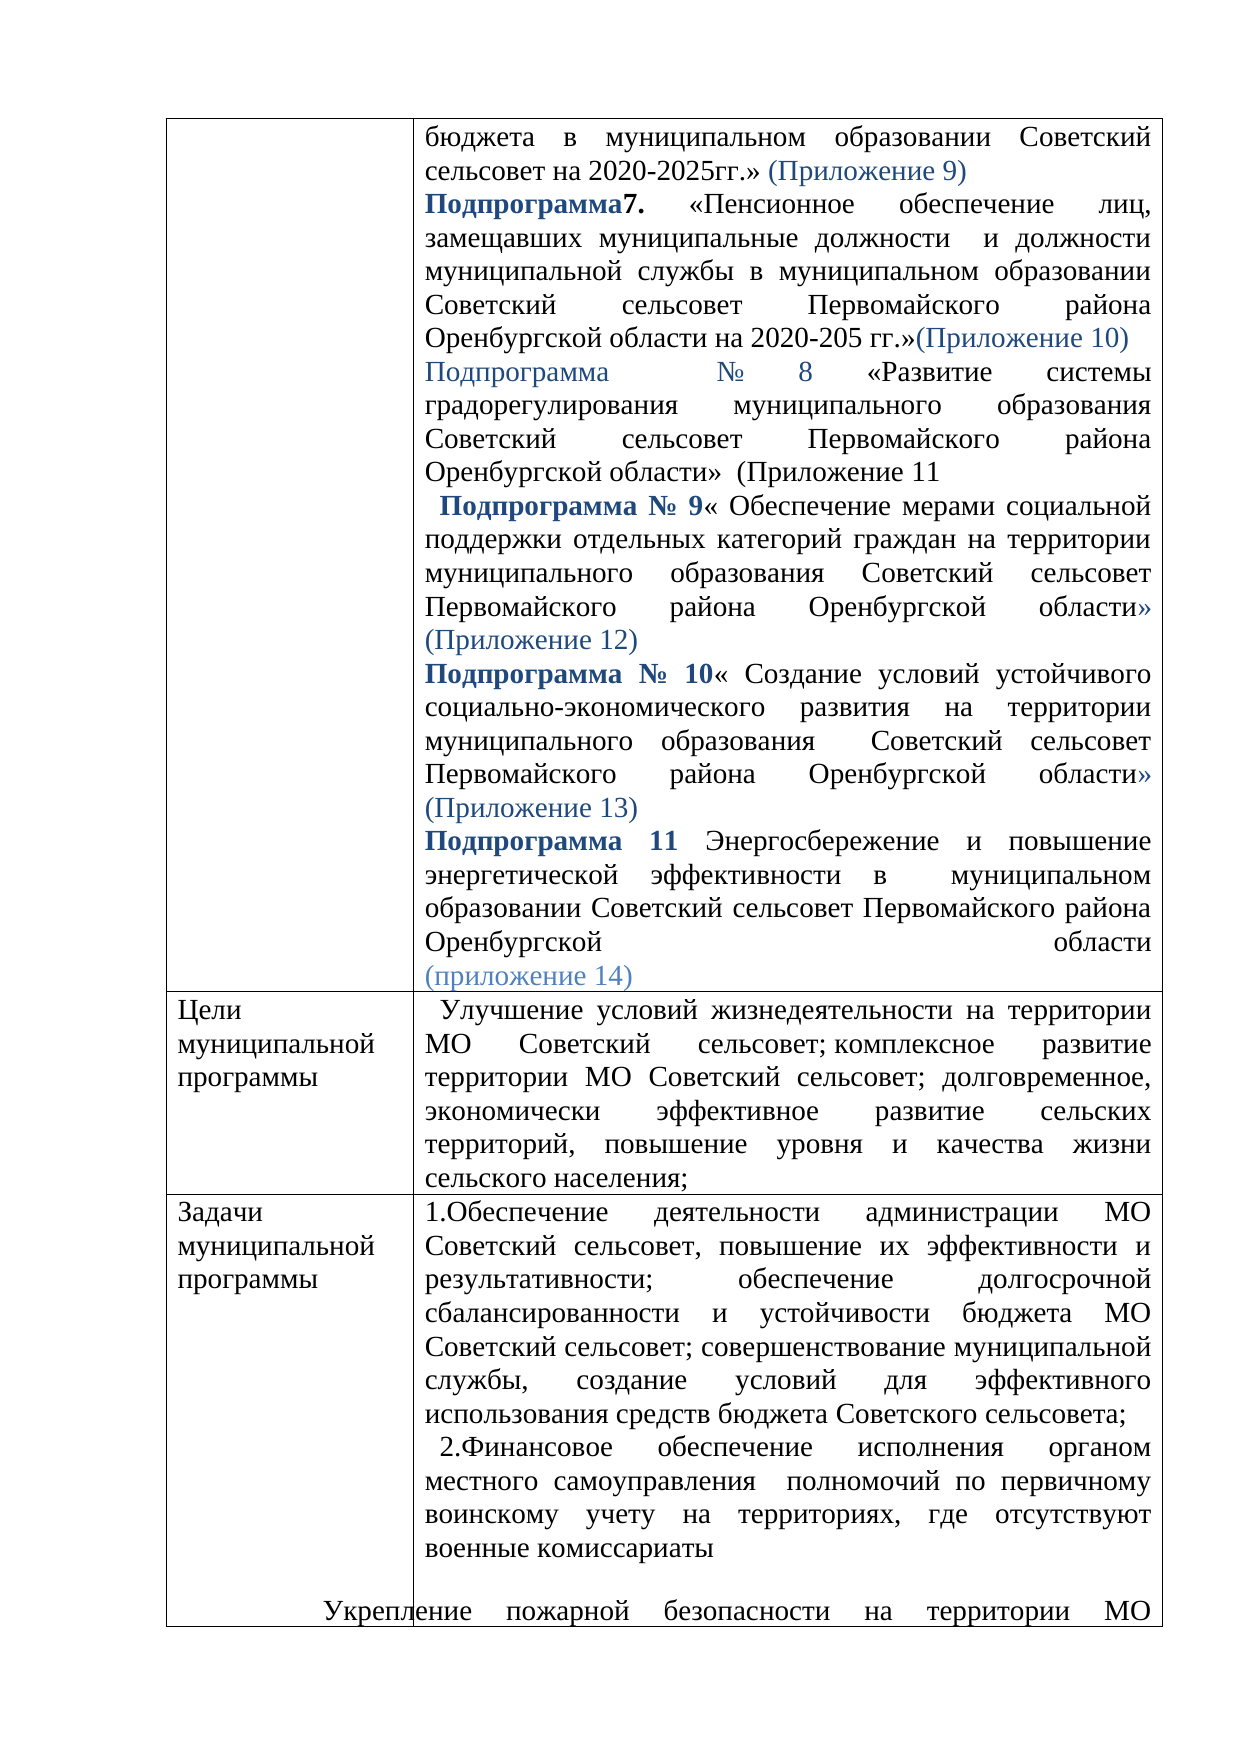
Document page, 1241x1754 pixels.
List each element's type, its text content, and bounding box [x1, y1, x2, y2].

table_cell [414, 119, 1162, 991]
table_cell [167, 1195, 413, 1626]
table_cell Цели муниципальной программы [167, 992, 413, 1193]
table_cell Улучшение условий жизнедеятельности на территории МО Советский сельсовет; комплексное развитие территории МО Советский сельсовет; долговременное, экономически эффективное развитие сельских территорий, повышение уровня и качества жизни сельского населения; [414, 992, 1162, 1193]
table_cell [414, 1195, 1162, 1626]
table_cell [167, 119, 413, 991]
